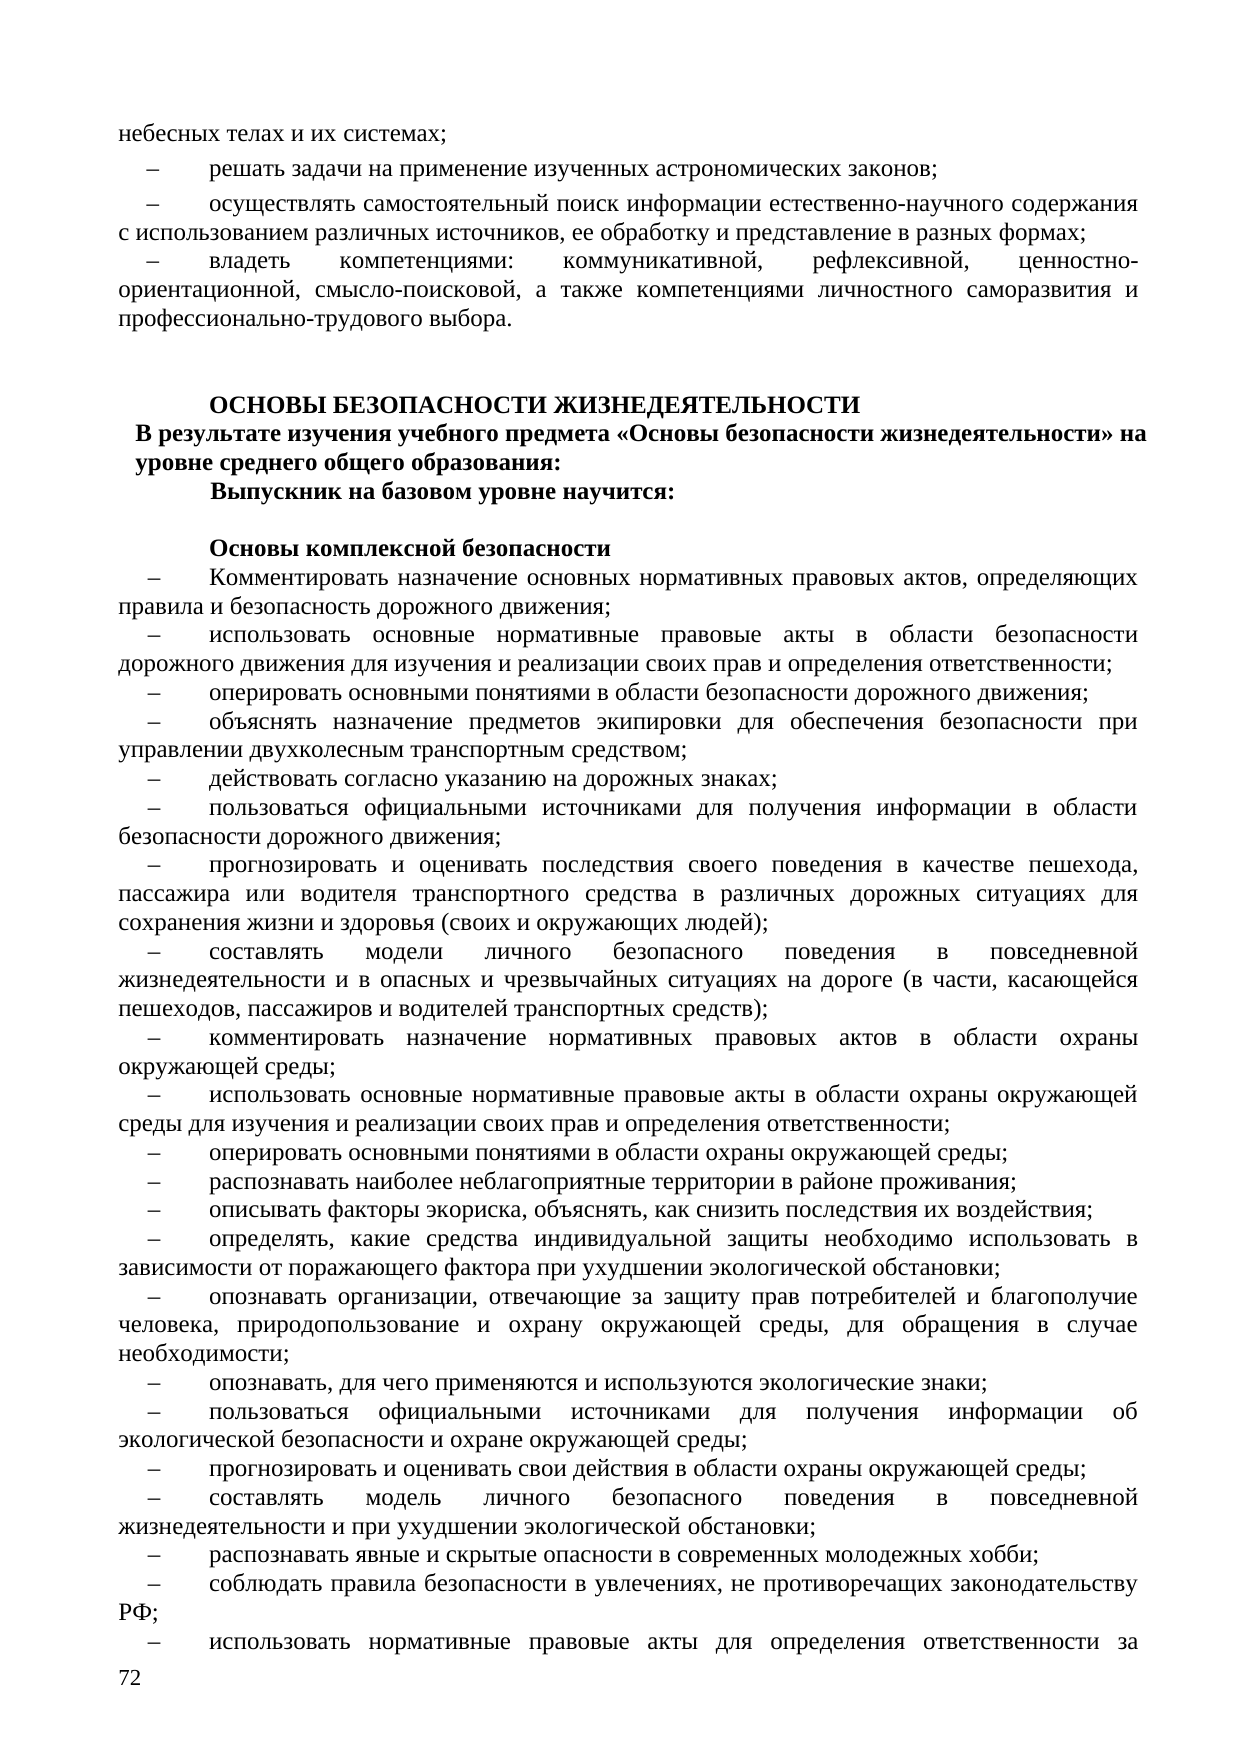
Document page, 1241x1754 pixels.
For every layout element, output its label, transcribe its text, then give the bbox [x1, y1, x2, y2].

list использовать основные нормативные правовые акты в области охраны окружающей среды для изучения и реализации своих прав и определения ответственности; [118, 1079, 1139, 1137]
list распознавать явные и скрытые опасности в современных молодежных хобби; [118, 1539, 1152, 1568]
text В результате изучения учебного предмета «Основы безопасности жизнедеятельности» на уровне среднего общего образования: [135, 418, 1152, 476]
list опознавать, для чего применяются и используются экологические знаки; [118, 1367, 1152, 1396]
list определять, какие средства индивидуальной защиты необходимо использовать в зависимости от поражающего фактора при ухудшении экологической обстановки; [118, 1223, 1139, 1281]
list решать задачи на применение изученных астрономических законов; [118, 153, 1139, 182]
list описывать факторы экориска, объяснять, как снизить последствия их воздействия; [118, 1194, 1152, 1223]
list прогнозировать и оценивать свои действия в области охраны окружающей среды; [118, 1453, 1152, 1482]
list пользоваться официальными источниками для получения информации об экологической безопасности и охране окружающей среды; [118, 1396, 1139, 1453]
list прогнозировать и оценивать последствия своего поведения в качестве пешехода, пассажира или водителя транспортного средства в различных дорожных ситуациях для сохранения жизни и здоровья (своих и окружающих людей); [118, 849, 1139, 936]
list объяснять назначение предметов экипировки для обеспечения безопасности при управлении двухколесным транспортным средством; [118, 706, 1139, 763]
list владеть компетенциями: коммуникативной, рефлексивной, ценностно- ориентационной, смысло-поисковой, а также компетенциями личностного саморазвития и профессионально-трудового выбора. [118, 246, 1139, 332]
list Комментировать назначение основных нормативных правовых актов, определяющих правила и безопасность дорожного движения; [118, 562, 1139, 619]
list пользоваться официальными источниками для получения информации в области безопасности дорожного движения; [118, 792, 1139, 849]
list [118, 118, 1139, 147]
list соблюдать правила безопасности в увлечениях, не противоречащих законодательству РФ; [118, 1568, 1139, 1626]
list осуществлять самостоятельный поиск информации естественно-научного содержания с использованием различных источников, ее обработку и представление в разных формах; [118, 188, 1139, 246]
text Выпускник на базовом уровне научится: [210, 476, 1152, 505]
list составлять модель личного безопасного поведения в повседневной жизнедеятельности и при ухудшении экологической обстановки; [118, 1482, 1139, 1539]
list оперировать основными понятиями в области охраны окружающей среды; [118, 1137, 1152, 1166]
list комментировать назначение нормативных правовых актов в области охраны окружающей среды; [118, 1022, 1139, 1079]
list составлять модели личного безопасного поведения в повседневной жизнедеятельности и в опасных и чрезвычайных ситуациях на дороге (в части, касающейся пешеходов, пассажиров и водителей транспортных средств); [118, 936, 1139, 1022]
list действовать согласно указанию на дорожных знаках; [118, 763, 1152, 792]
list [118, 1626, 1139, 1654]
list распознавать наиболее неблагоприятные территории в районе проживания; [118, 1166, 1152, 1194]
subtitle ОСНОВЫ БЕЗОПАСНОСТИ ЖИЗНЕДЕЯТЕЛЬНОСТИ [209, 390, 1152, 418]
list опознавать организации, отвечающие за защиту прав потребителей и благополучие человека, природопользование и охрану окружающей среды, для обращения в случае необходимости; [118, 1281, 1139, 1367]
list использовать основные нормативные правовые акты в области безопасности дорожного движения для изучения и реализации своих прав и определения ответственности; [118, 619, 1139, 677]
text Основы комплексной безопасности [209, 533, 1152, 562]
list оперировать основными понятиями в области безопасности дорожного движения; [118, 677, 1152, 706]
